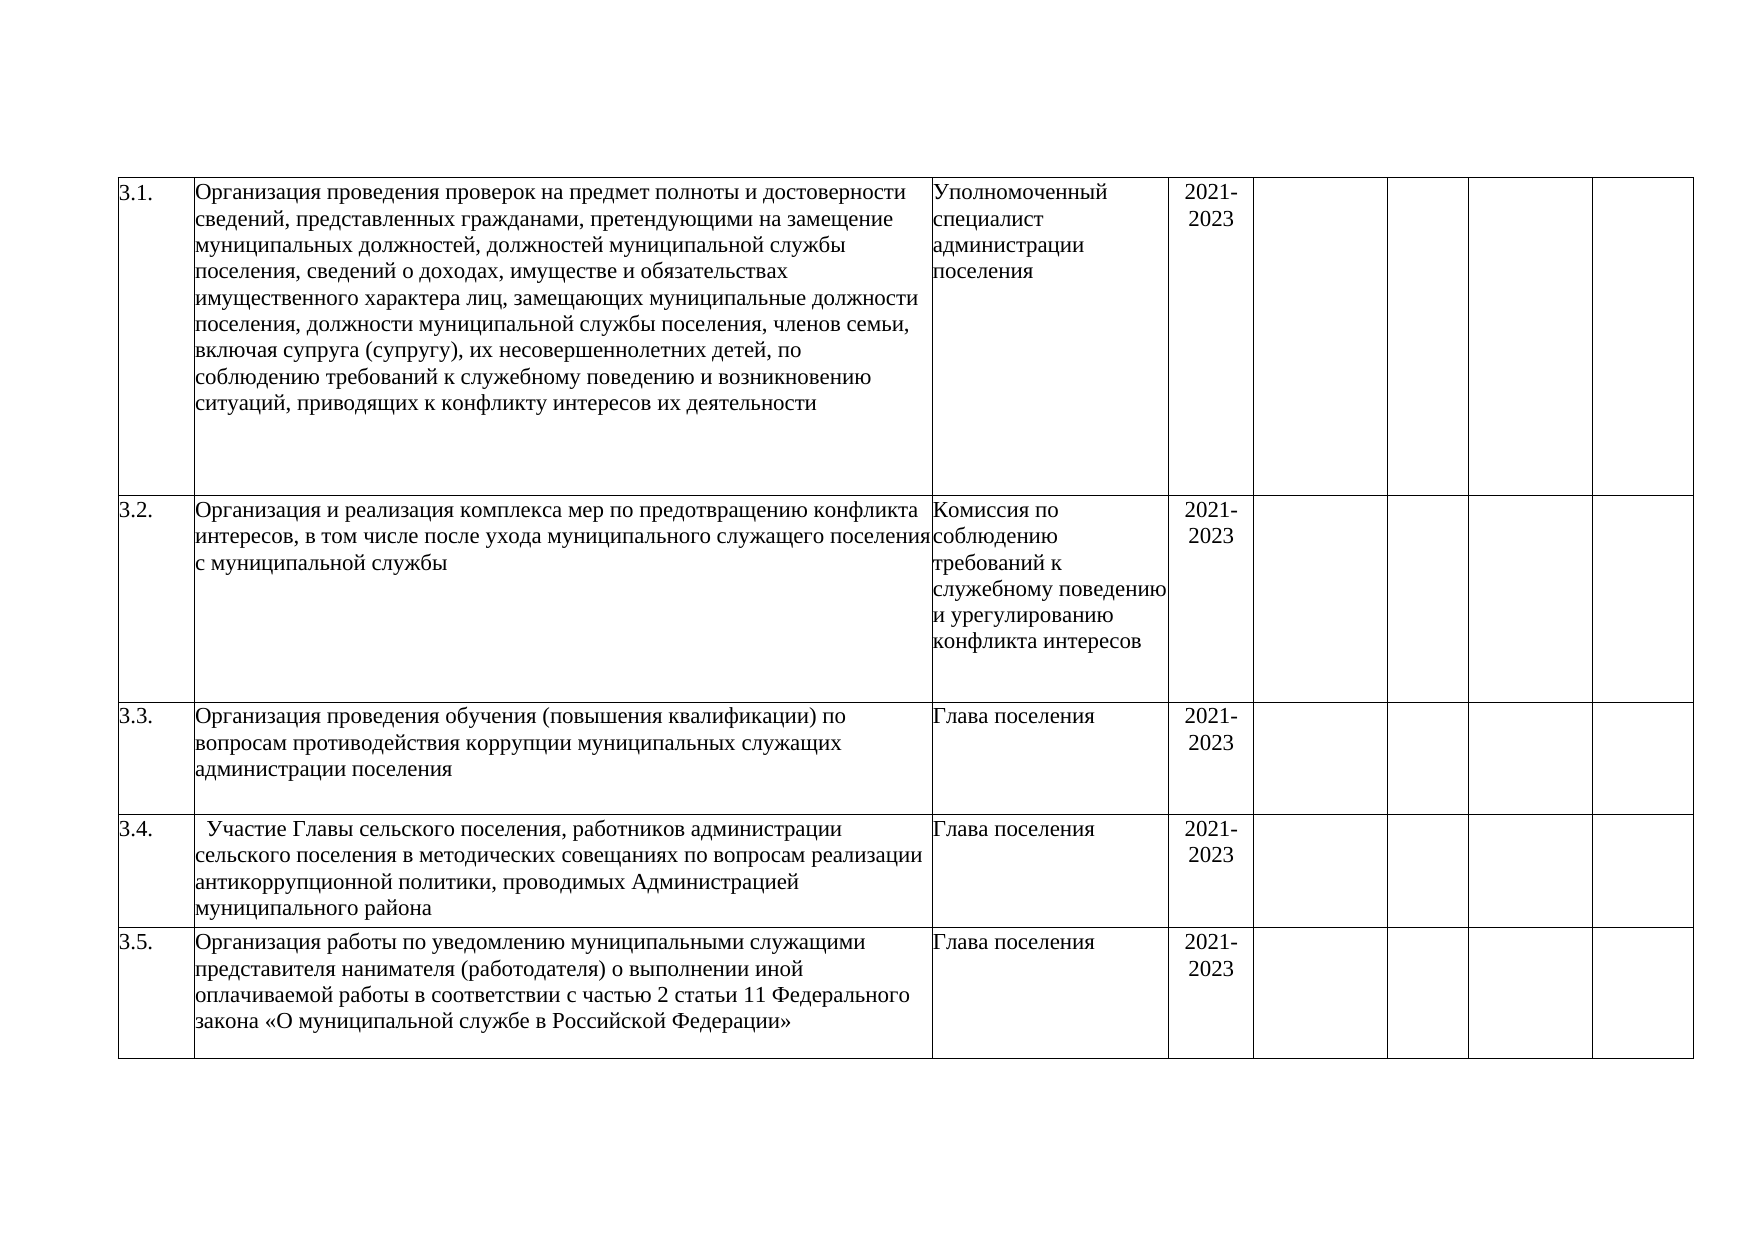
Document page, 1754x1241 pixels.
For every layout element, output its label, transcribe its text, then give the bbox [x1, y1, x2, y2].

table_cell 3.2. [119, 496, 194, 702]
table_cell [1593, 928, 1693, 1058]
table_cell Организация проведения обучения (повышения квалификации) по вопросам противодействия коррупции муниципальных служащих администрации поселения [195, 703, 932, 814]
table_cell 3.3. [119, 703, 194, 814]
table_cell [933, 178, 1168, 495]
table_cell [1593, 178, 1693, 495]
table_cell [1469, 815, 1592, 927]
table_cell [1254, 928, 1387, 1058]
table_cell 2021-2023 [1169, 178, 1253, 495]
table_cell Организация проведения проверок на предмет полноты и достоверности сведений, представленных гражданами, претендующими на замещение муниципальных должностей, должностей муниципальной службы поселения, сведений о доходах, имуществе и обязательствах имущественного характера лиц, замещающих муниципальные должности поселения, должности муниципальной службы поселения, членов семьи, включая супруга (супругу), их несовершеннолетних детей, по соблюдению требований к служебному поведению и возникновению ситуаций, приводящих к конфликту интересов их деятельности [195, 178, 932, 495]
table_cell Участие Главы сельского поселения, работников администрации сельского поселения в методических совещаниях по вопросам реализации антикоррупционной политики, проводимых Администрацией муниципального района [195, 815, 932, 927]
table_cell [1388, 703, 1468, 814]
table_cell [1254, 815, 1387, 927]
table_cell Глава поселения [933, 703, 1168, 814]
table_cell [1388, 815, 1468, 927]
table_cell 2021-2023 [1169, 815, 1253, 927]
table_cell 3.5. [119, 928, 194, 1058]
table_cell Глава поселения [933, 928, 1168, 1058]
table_cell 2021-2023 [1169, 928, 1253, 1058]
table_cell 2021-2023 [1169, 496, 1253, 702]
table_cell [1254, 496, 1387, 702]
table_cell [1593, 815, 1693, 927]
table_cell Организация работы по уведомлению муниципальными служащими представителя нанимателя (работодателя) о выполнении иной оплачиваемой работы в соответствии с частью 2 статьи 11 Федерального закона «О муниципальной службе в Российской Федерации» [195, 928, 932, 1058]
table_cell [1469, 703, 1592, 814]
table_cell [1593, 703, 1693, 814]
table_cell [1469, 496, 1592, 702]
table_cell Комиссия по соблюдению требований к служебному поведению и урегулированию конфликта интересов [933, 496, 1168, 702]
table_cell 3.4. [119, 815, 194, 927]
table_cell [1254, 703, 1387, 814]
table_cell Глава поселения [933, 815, 1168, 927]
table_cell [1469, 928, 1592, 1058]
table_cell [1593, 496, 1693, 702]
table_cell [1469, 178, 1592, 495]
table_cell 2021-2023 [1169, 703, 1253, 814]
table_cell 3.1. [119, 178, 194, 495]
table_cell [1388, 178, 1468, 495]
table_cell [1388, 928, 1468, 1058]
table_cell [1388, 496, 1468, 702]
table_cell Организация и реализация комплекса мер по предотвращению конфликта интересов, в том числе после ухода муниципального служащего поселения с муниципальной службы [195, 496, 932, 702]
table_cell [1254, 178, 1387, 495]
